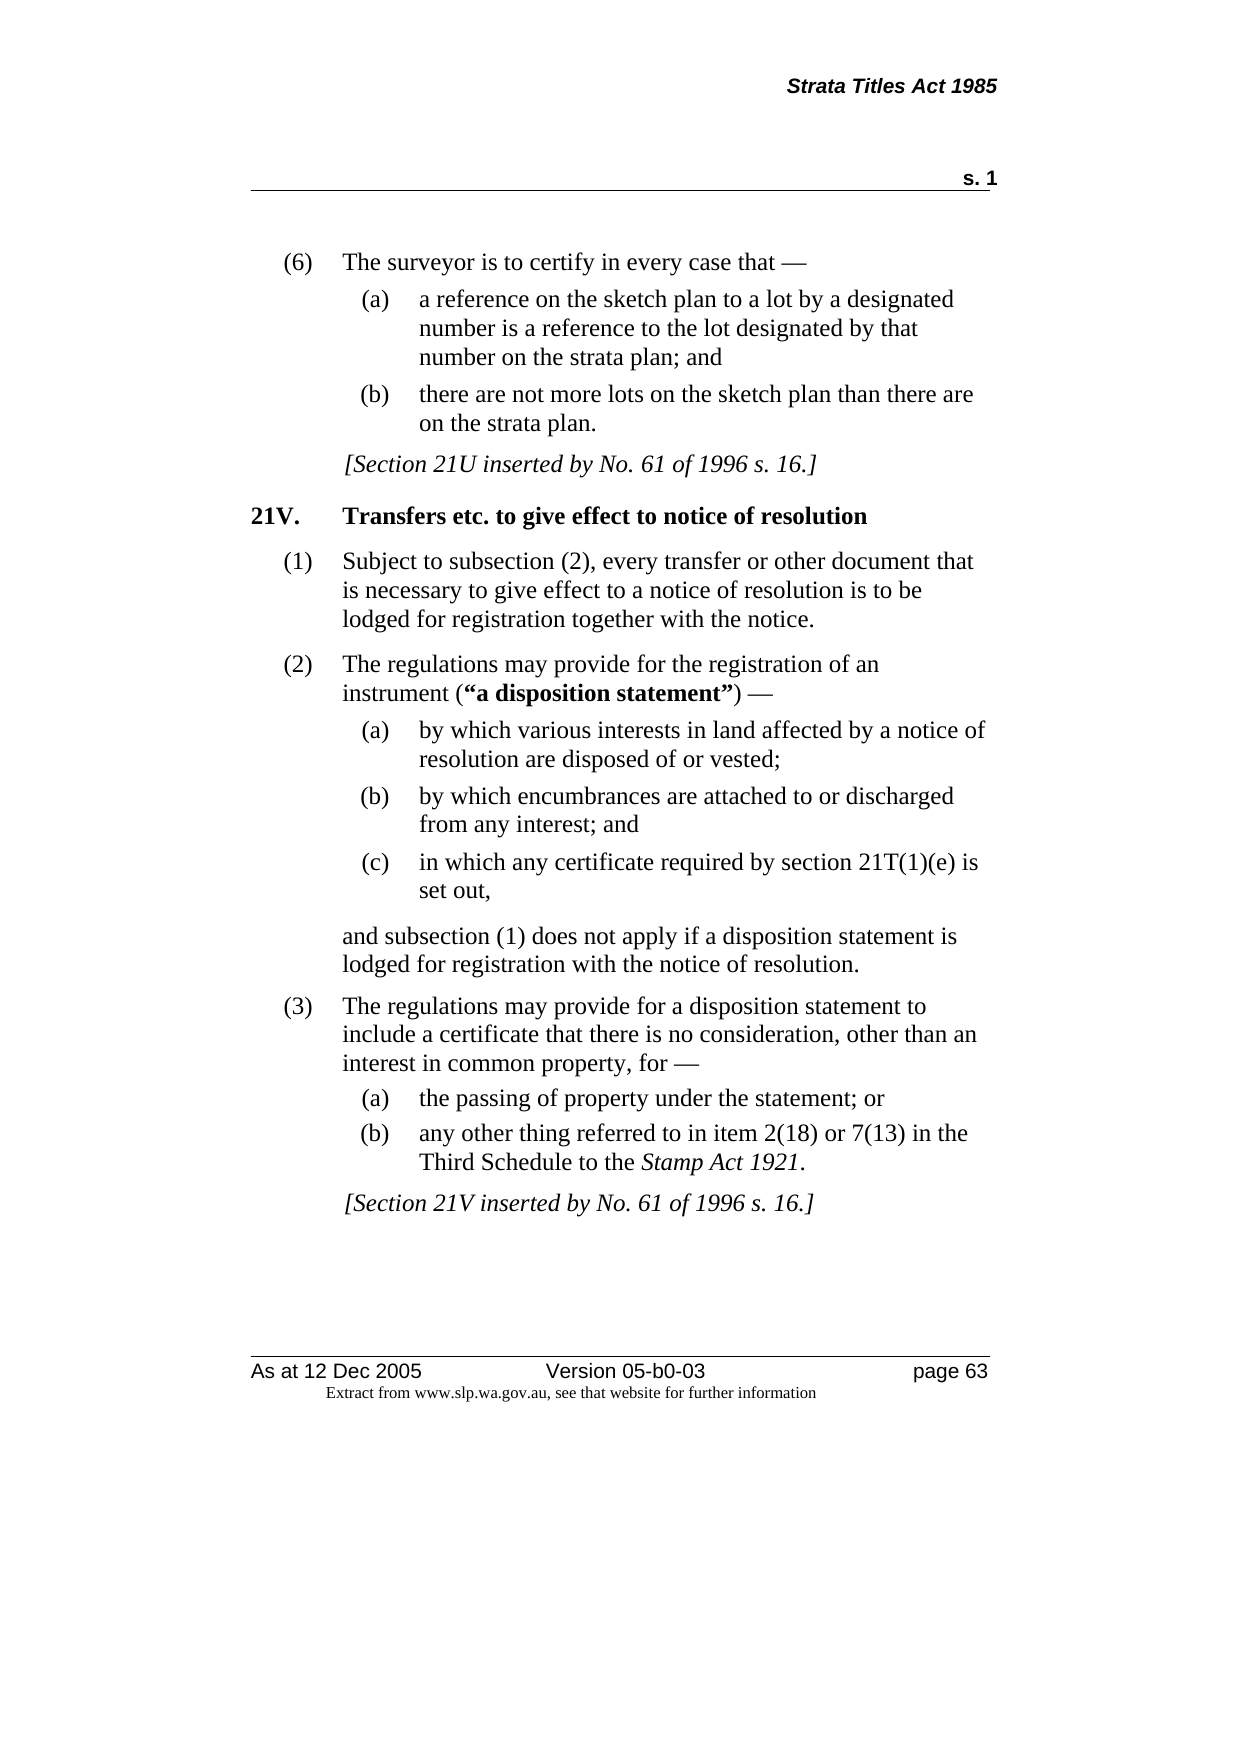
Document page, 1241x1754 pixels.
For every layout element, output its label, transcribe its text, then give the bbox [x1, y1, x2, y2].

text (a) by which various interests in land affected by a notice of resolution are disposed of or vested; [251, 715, 990, 772]
text (a) a reference on the sketch plan to a lot by a designated number is a reference to the lot designated by that number on the strata plan; and [251, 284, 990, 371]
text (c) in which any certificate required by section 21T(1)(e) is set out, [251, 847, 990, 904]
text and subsection (1) does not apply if a disposition statement is lodged for registration with the notice of resolution. [251, 921, 990, 978]
text [Section 21V inserted by No. 61 of 1996 s. 16.] [251, 1188, 990, 1217]
text (2) The regulations may provide for the registration of an instrument (“a disposition statement”) — [251, 649, 990, 707]
text [Section 21U inserted by No. 61 of 1996 s. 16.] [251, 449, 990, 478]
text (3) The regulations may provide for a disposition statement to include a certificate that there is no consideration, other than an interest in common property, for — [251, 991, 990, 1077]
text (b) by which encumbrances are attached to or discharged from any interest; and [251, 781, 990, 838]
text (b) there are not more lots on the sketch plan than there are on the strata plan. [251, 379, 990, 437]
text (a) the passing of property under the statement; or [251, 1083, 990, 1112]
subtitle 21V. Transfers etc. to give effect to notice of resolution [251, 501, 990, 529]
text (6) The surveyor is to certify in every case that — [251, 247, 990, 276]
text (b) any other thing referred to in item 2(18) or 7(13) in the Third Schedule to the Stamp Act 1921. [251, 1118, 990, 1176]
text (1) Subject to subsection (2), every transfer or other document that is necessary to give effect to a notice of resolution is to be lodged for registration together with the notice. [251, 546, 990, 632]
